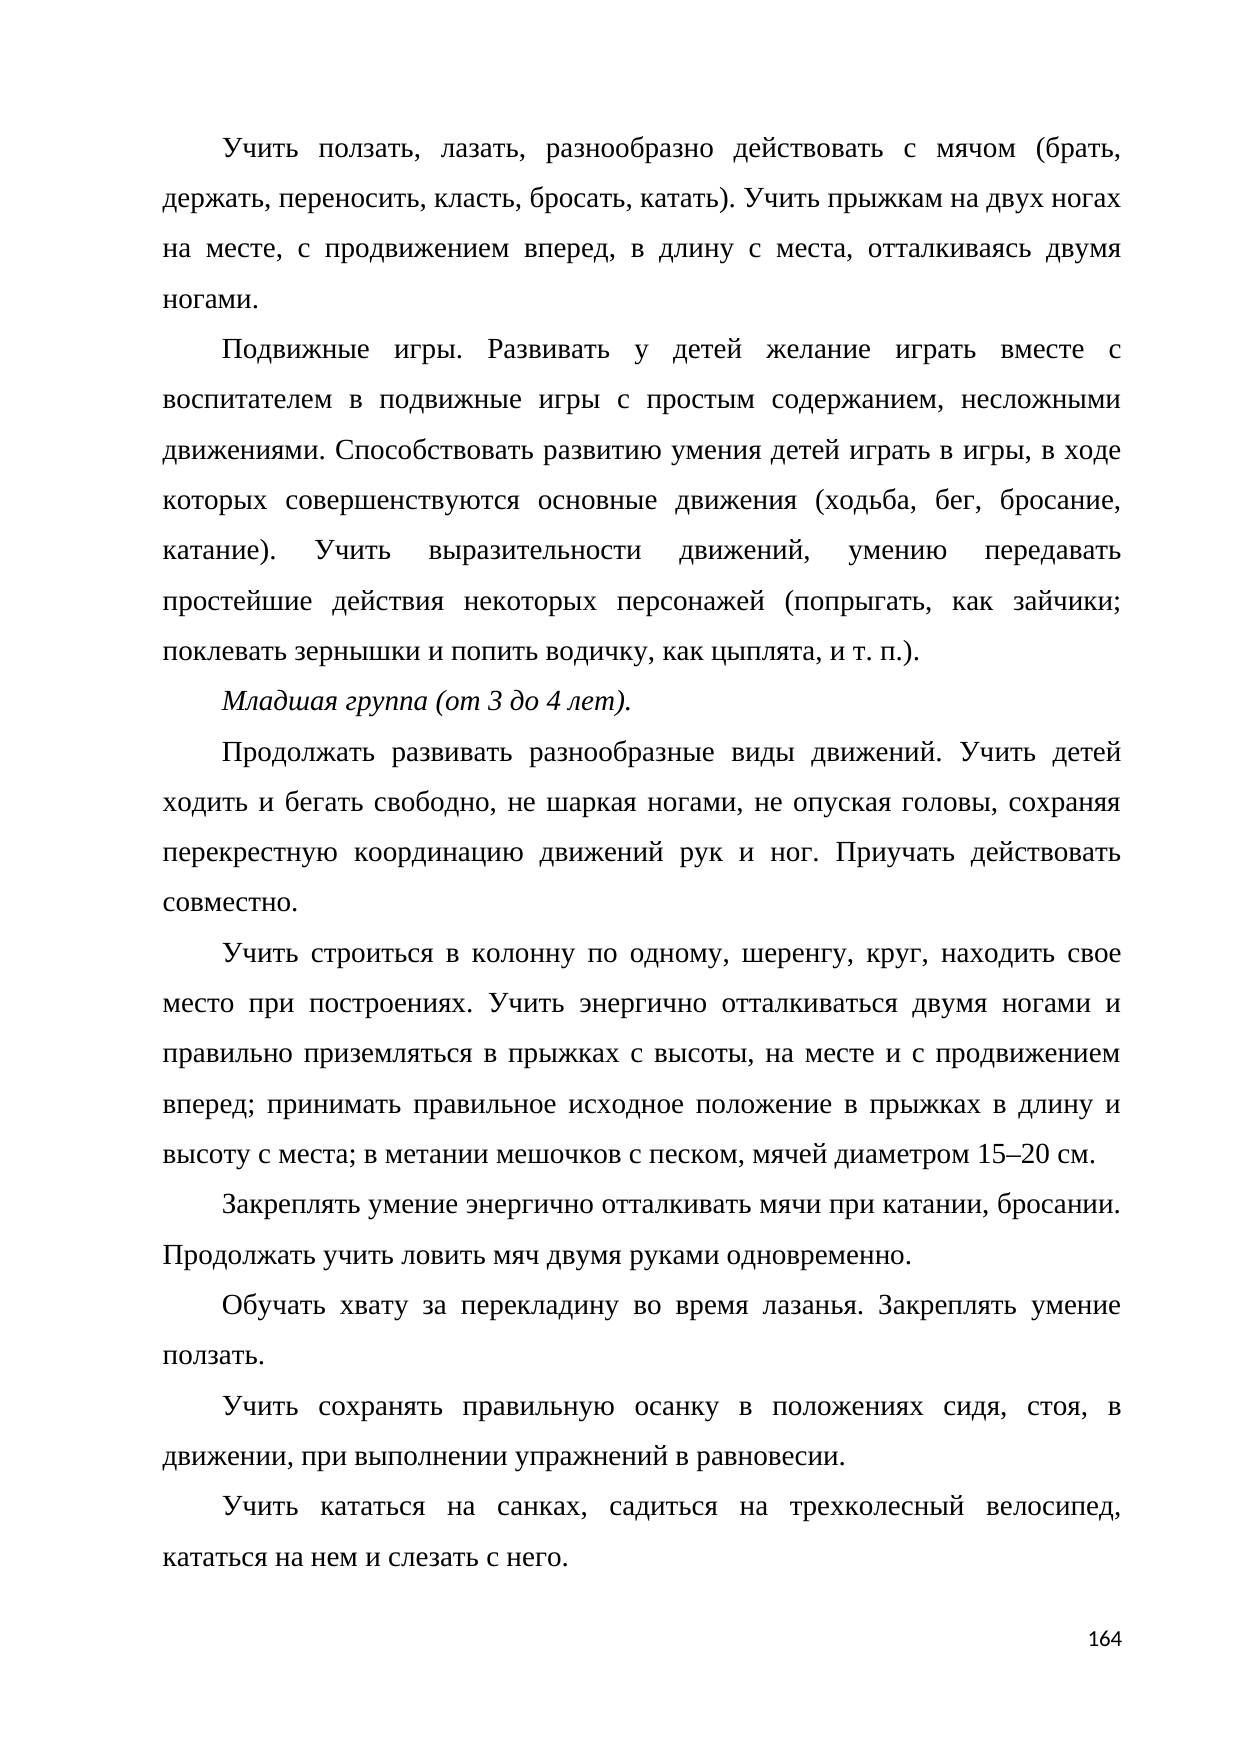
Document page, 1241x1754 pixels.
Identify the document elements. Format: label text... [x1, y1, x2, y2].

text Закреплять умение энергично отталкивать мячи при катании, бросании. Продолжать учить ловить мяч двумя руками одновременно. [162, 1186, 1122, 1270]
text Продолжать развивать разнообразные виды движений. Учить детей ходить и бегать свободно, не шаркая ногами, не опуская головы, сохраняя перекрестную координацию движений рук и ног. Приучать действовать совместно. [162, 734, 1122, 918]
text Младшая группа (от 3 до 4 лет). [162, 683, 1122, 717]
text Обучать хвату за перекладину во время лазанья. Закреплять умение ползать. [162, 1287, 1122, 1371]
text Учить кататься на санках, садиться на трехколесный велосипед, кататься на нем и слезать с него. [162, 1488, 1122, 1572]
text Учить сохранять правильную осанку в положениях сидя, стоя, в движении, при выполнении упражнений в равновесии. [162, 1388, 1122, 1472]
text Учить ползать, лазать, разнообразно действовать с мячом (брать, держать, переносить, класть, бросать, катать). Учить прыжкам на двух ногах на месте, с продвижением вперед, в длину с места, отталкиваясь двумя ногами. [162, 130, 1122, 314]
text Учить строиться в колонну по одному, шеренгу, круг, находить свое место при построениях. Учить энергично отталкиваться двумя ногами и правильно приземляться в прыжках с высоты, на месте и с продвижением вперед; принимать правильное исходное положение в прыжках в длину и высоту с места; в метании мешочков с песком, мячей диаметром 15–20 см. [162, 935, 1122, 1170]
text Подвижные игры. Развивать у детей желание играть вместе с воспитателем в подвижные игры с простым содержанием, несложными движениями. Способствовать развитию умения детей играть в игры, в ходе которых совершенствуются основные движения (ходьба, бег, бросание, катание). Учить выразительности движений, умению передавать простейшие действия некоторых пepcoнажей (попрыгать, как зайчики; поклевать зернышки и попить водичку, как цыплята, и т. п.). [162, 331, 1122, 667]
